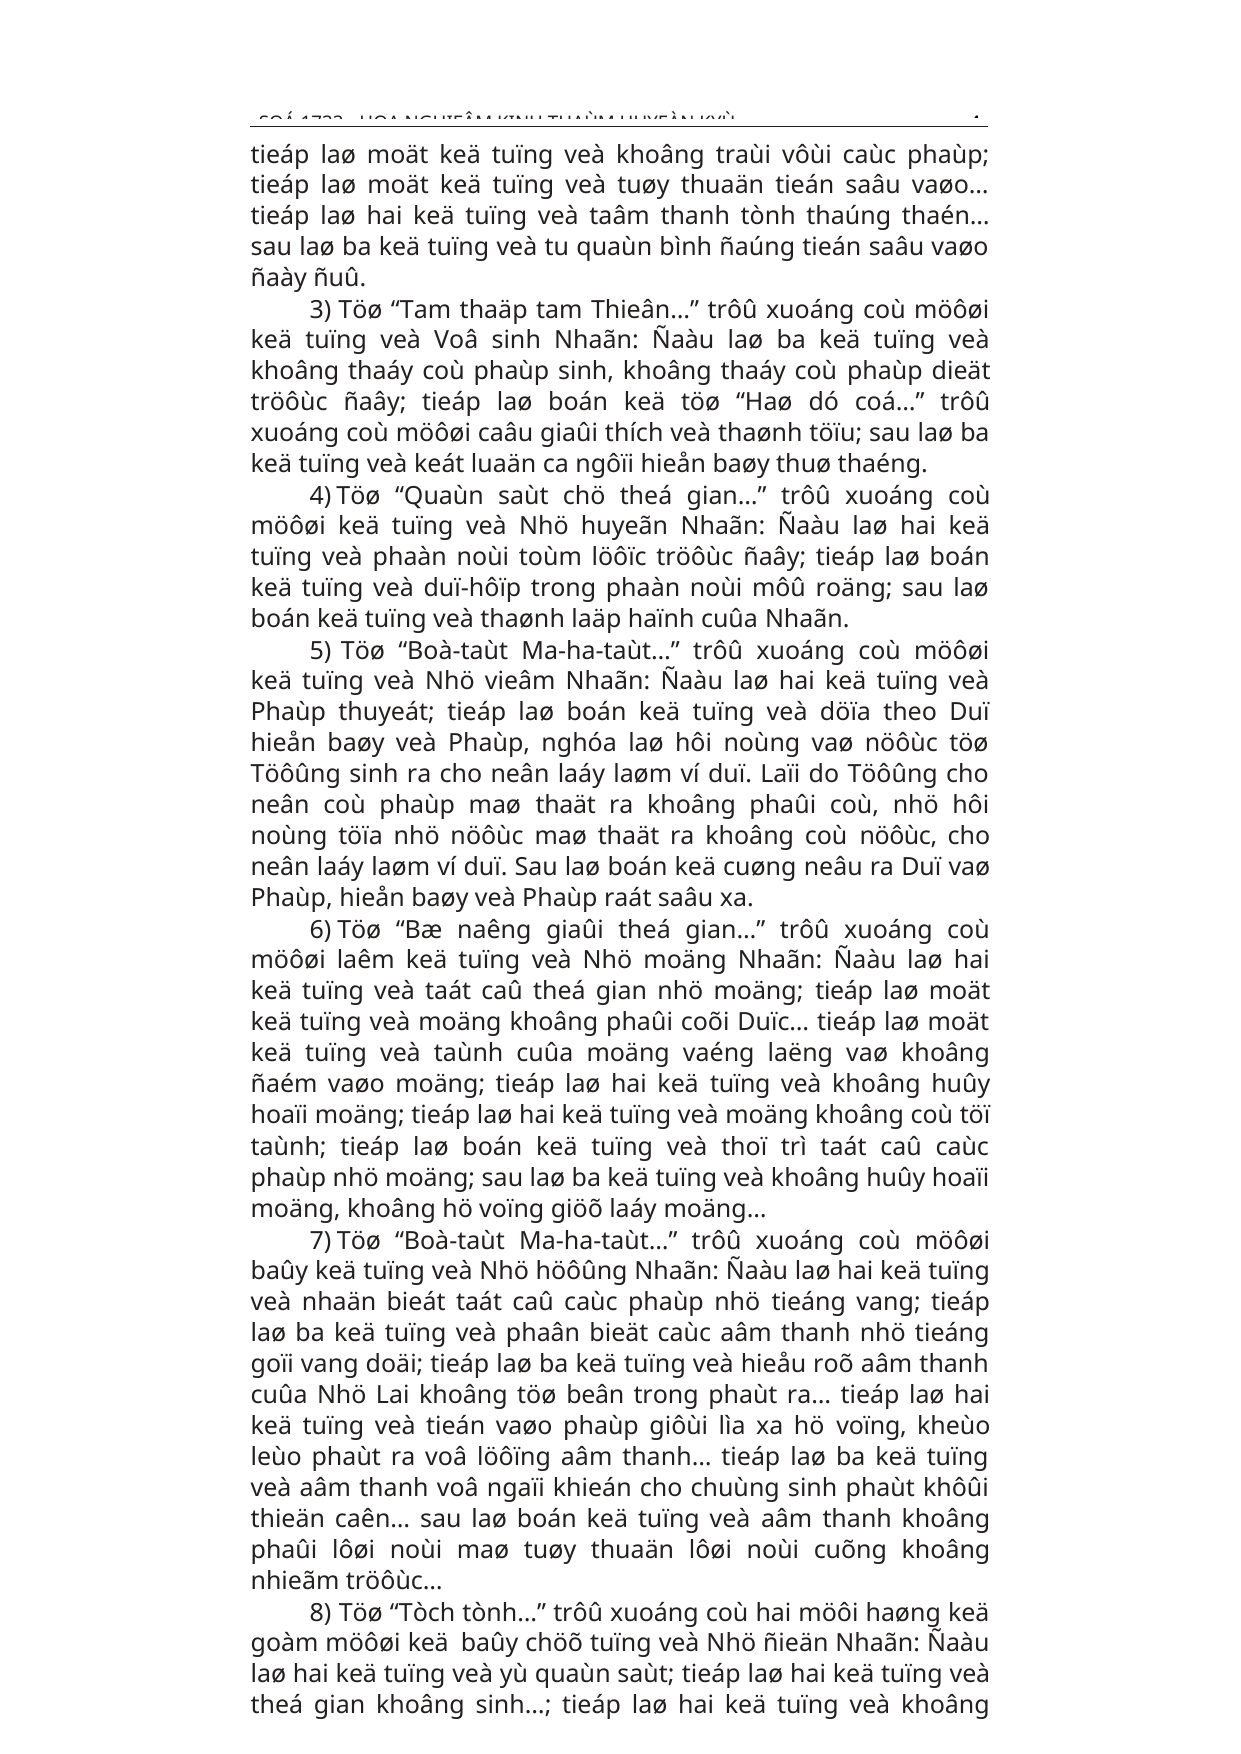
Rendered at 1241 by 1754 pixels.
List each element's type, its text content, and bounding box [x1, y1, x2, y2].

list Töø “Boà-taùt Ma-ha-taùt…” trôû xuoáng coù möôøi baûy keä tuïng veà Nhö höôûng Nhaãn: Ñaàu laø hai keä tuïng veà nhaän bieát taát caû caùc phaùp nhö tieáng vang; tieáp laø ba keä tuïng veà phaân bieät caùc aâm thanh nhö tieáng goïi vang doäi; tieáp laø ba keä tuïng veà hieåu roõ aâm thanh cuûa Nhö Lai khoâng töø beân trong phaùt ra… tieáp laø hai keä tuïng veà tieán vaøo phaùp giôùi lìa xa hö voïng, kheùo leùo phaùt ra voâ löôïng aâm thanh… tieáp laø ba keä tuïng veà aâm thanh voâ ngaïi khieán cho chuùng sinh phaùt khôûi thieän caên… sau laø boán keä tuïng veà aâm thanh khoâng phaûi lôøi noùi maø tuøy thuaän lôøi noùi cuõng khoâng nhieãm tröôùc… [250, 1224, 990, 1597]
list Töø “Boà-taùt Ma-ha-taùt…” trôû xuoáng coù möôøi keä tuïng veà Nhö vieâm Nhaãn: Ñaàu laø hai keä tuïng veà Phaùp thuyeát; tieáp laø boán keä tuïng veà döïa theo Duï hieån baøy veà Phaùp, nghóa laø hôi noùng vaø nöôùc töø Töôûng sinh ra cho neân laáy laøm ví duï. Laïi do Töôûng cho neân coù phaùp maø thaät ra khoâng phaûi coù, nhö hôi noùng töïa nhö nöôùc maø thaät ra khoâng coù nöôùc, cho neân laáy laøm ví duï. Sau laø boán keä cuøng neâu ra Duï vaø Phaùp, hieån baøy veà Phaùp raát saâu xa. [250, 635, 990, 914]
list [250, 1597, 990, 1721]
list Töø “Tam thaäp tam Thieân…” trôû xuoáng coù möôøi keä tuïng veà Voâ sinh Nhaãn: Ñaàu laø ba keä tuïng veà khoâng thaáy coù phaùp sinh, khoâng thaáy coù phaùp dieät tröôùc ñaây; tieáp laø boán keä töø “Haø dó coá…” trôû xuoáng coù möôøi caâu giaûi thích veà thaønh töïu; sau laø ba keä tuïng veà keát luaän ca ngôïi hieån baøy thuø thaéng. [250, 293, 990, 480]
list Töø “Bæ naêng giaûi theá gian…” trôû xuoáng coù möôøi laêm keä tuïng veà Nhö moäng Nhaãn: Ñaàu laø hai keä tuïng veà taát caû theá gian nhö moäng; tieáp laø moät keä tuïng veà moäng khoâng phaûi coõi Duïc… tieáp laø moät keä tuïng veà taùnh cuûa moäng vaéng laëng vaø khoâng ñaém vaøo moäng; tieáp laø hai keä tuïng veà khoâng huûy hoaïi moäng; tieáp laø hai keä tuïng veà moäng khoâng coù töï taùnh; tieáp laø boán keä tuïng veà thoï trì taát caû caùc phaùp nhö moäng; sau laø ba keä tuïng veà khoâng huûy hoaïi moäng, khoâng hö voïng giöõ laáy moäng… [250, 914, 990, 1224]
list Töø “Quaùn saùt chö theá gian…” trôû xuoáng coù möôøi keä tuïng veà Nhö huyeãn Nhaãn: Ñaàu laø hai keä tuïng veà phaàn noùi toùm löôïc tröôùc ñaây; tieáp laø boán keä tuïng veà duï-hôïp trong phaàn noùi môû roäng; sau laø boán keä tuïng veà thaønh laäp haïnh cuûa Nhaãn. [250, 480, 990, 635]
text tieáp laø moät keä tuïng veà khoâng traùi vôùi caùc phaùp; tieáp laø moät keä tuïng veà tuøy thuaän tieán saâu vaøo… tieáp laø hai keä tuïng veà taâm thanh tònh thaúng thaén… sau laø ba keä tuïng veà tu quaùn bình ñaúng tieán saâu vaøo ñaày ñuû. [250, 138, 990, 293]
